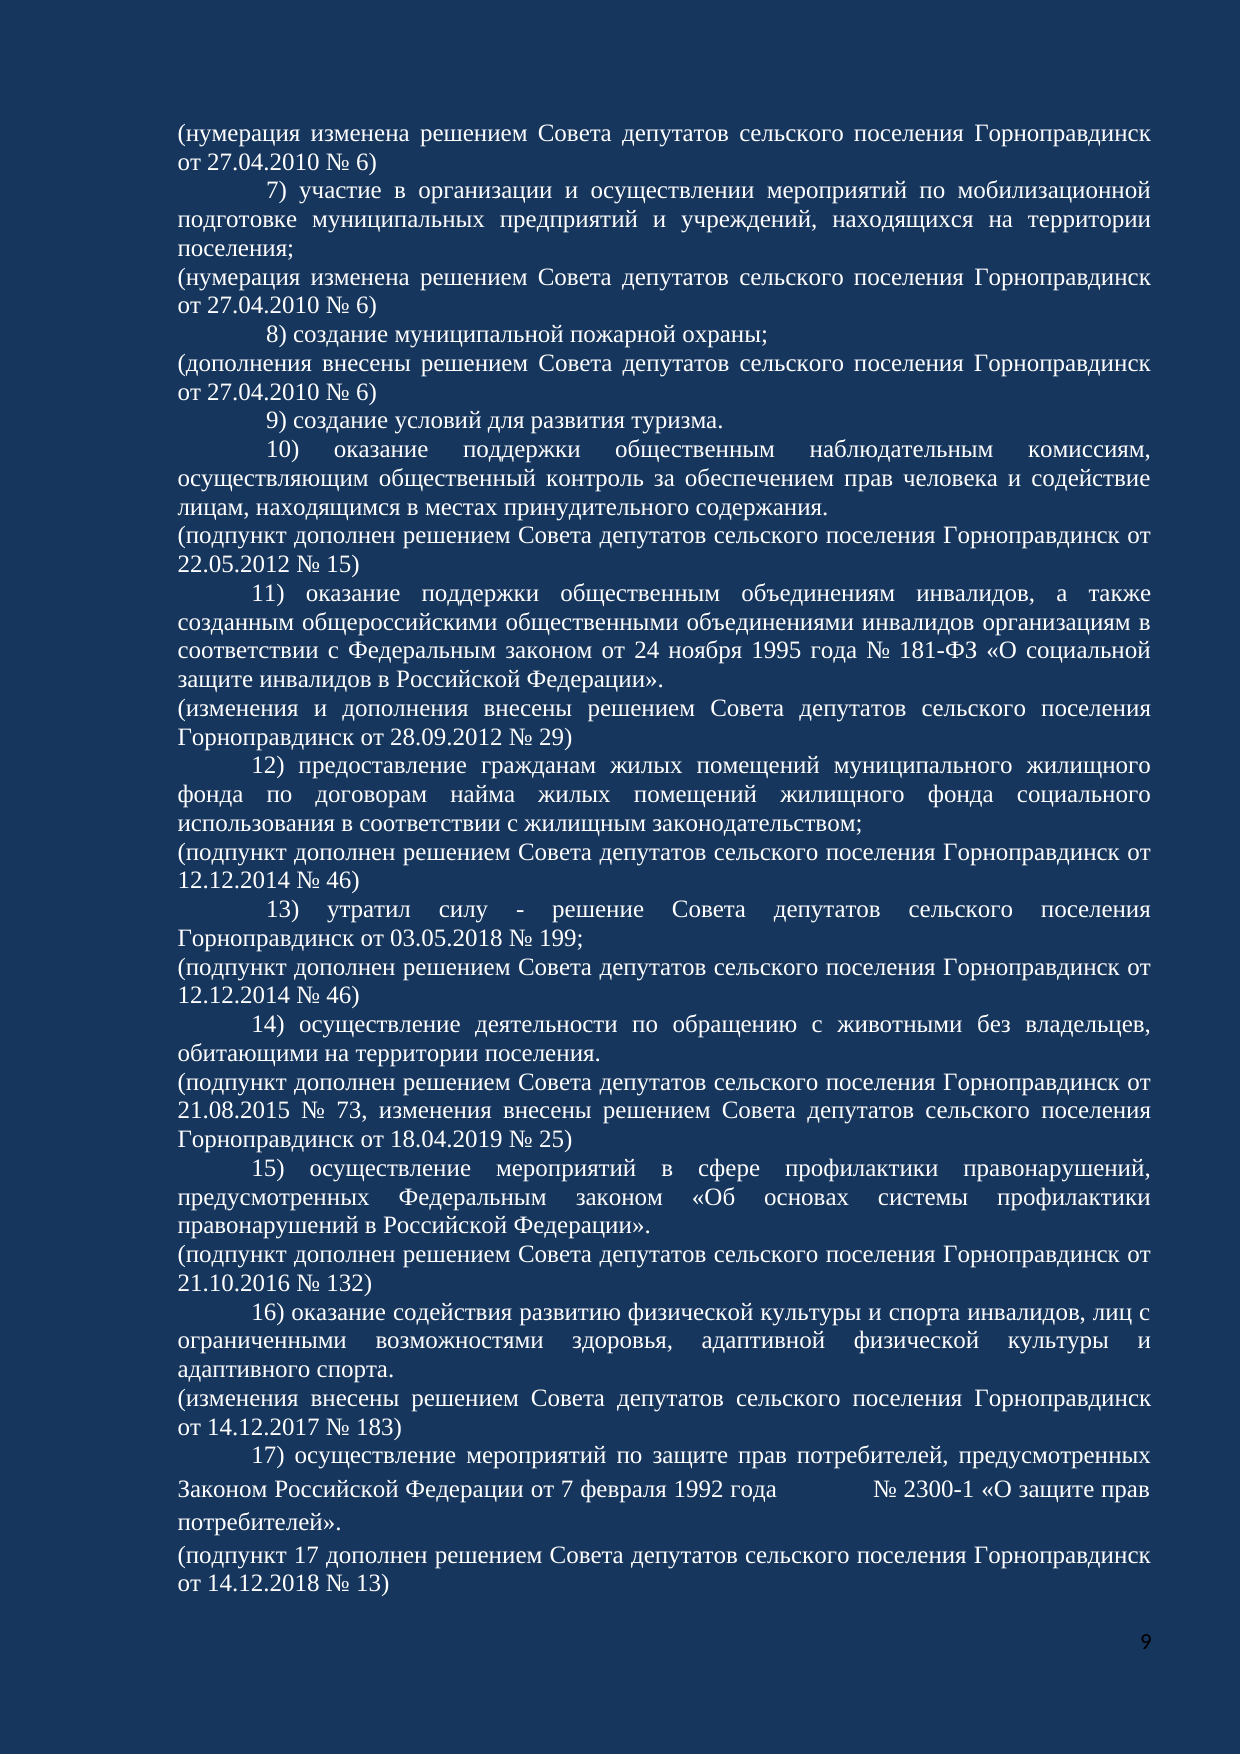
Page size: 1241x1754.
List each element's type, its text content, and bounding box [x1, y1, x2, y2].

text (подпункт дополнен решением Совета депутатов сельского поселения Горноправдинск от 12.12.2014 № 46) [177, 952, 1152, 1009]
text (подпункт дополнен решением Совета депутатов сельского поселения Горноправдинск от 22.05.2012 № 15) [177, 521, 1152, 578]
text (подпункт дополнен решением Совета депутатов сельского поселения Горноправдинск от 12.12.2014 № 46) [177, 837, 1152, 894]
text 16) оказание содействия развитию физической культуры и спорта инвалидов, лиц с ограниченными возможностями здоровья, адаптивной физической культуры и адаптивного спорта. [177, 1297, 1152, 1383]
text (подпункт дополнен решением Совета депутатов сельского поселения Горноправдинск от 21.10.2016 № 132) [177, 1239, 1152, 1297]
text 7) участие в организации и осуществлении мероприятий по мобилизационной подготовке муниципальных предприятий и учреждений, находящихся на территории поселения; [177, 176, 1152, 262]
text (нумерация изменена решением Совета депутатов сельского поселения Горноправдинск от 27.04.2010 № 6) [177, 262, 1152, 319]
text 8) создание муниципальной пожарной охраны; [192, 319, 1152, 348]
text (подпункт 17 дополнен решением Совета депутатов сельского поселения Горноправдинск от 14.12.2018 № 13) [177, 1540, 1152, 1597]
text 15) осуществление мероприятий в сфере профилактики правонарушений, предусмотренных Федеральным законом «Об основах системы профилактики правонарушений в Российской Федерации». [177, 1153, 1152, 1239]
text 14) осуществление деятельности по обращению с животными без владельцев, обитающими на территории поселения. [177, 1009, 1152, 1067]
text 17) осуществление мероприятий по защите прав потребителей, предусмотренных Законом Российской Федерации от 7 февраля 1992 года № 2300-1 «О защите прав потребителей». [177, 1441, 1152, 1535]
text (подпункт дополнен решением Совета депутатов сельского поселения Горноправдинск от 21.08.2015 № 73, изменения внесены решением Совета депутатов сельского поселения Горноправдинск от 18.04.2019 № 25) [177, 1067, 1152, 1153]
text (изменения и дополнения внесены решением Совета депутатов сельского поселения Горноправдинск от 28.09.2012 № 29) [177, 693, 1152, 751]
text 12) предоставление гражданам жилых помещений муниципального жилищного фонда по договорам найма жилых помещений жилищного фонда социального использования в соответствии с жилищным законодательством; [177, 751, 1152, 837]
text (нумерация изменена решением Совета депутатов сельского поселения Горноправдинск от 27.04.2010 № 6) [177, 118, 1152, 176]
text 13) утратил силу - решение Совета депутатов сельского поселения Горноправдинск от 03.05.2018 № 199; [177, 894, 1152, 952]
text 11) оказание поддержки общественным объединениям инвалидов, а также созданным общероссийскими общественными объединениями инвалидов организациям в соответствии с Федеральным законом от 24 ноября 1995 года № 181-ФЗ «О социальной защите инвалидов в Российской Федерации». [177, 578, 1152, 693]
text 10) оказание поддержки общественным наблюдательным комиссиям, осуществляющим общественный контроль за обеспечением прав человека и содействие лицам, находящимся в местах принудительного содержания. [177, 434, 1152, 521]
text (изменения внесены решением Совета депутатов сельского поселения Горноправдинск от 14.12.2017 № 183) [177, 1383, 1152, 1441]
text (дополнения внесены решением Совета депутатов сельского поселения Горноправдинск от 27.04.2010 № 6) [177, 348, 1152, 406]
text 9) создание условий для развития туризма. [177, 406, 1152, 434]
